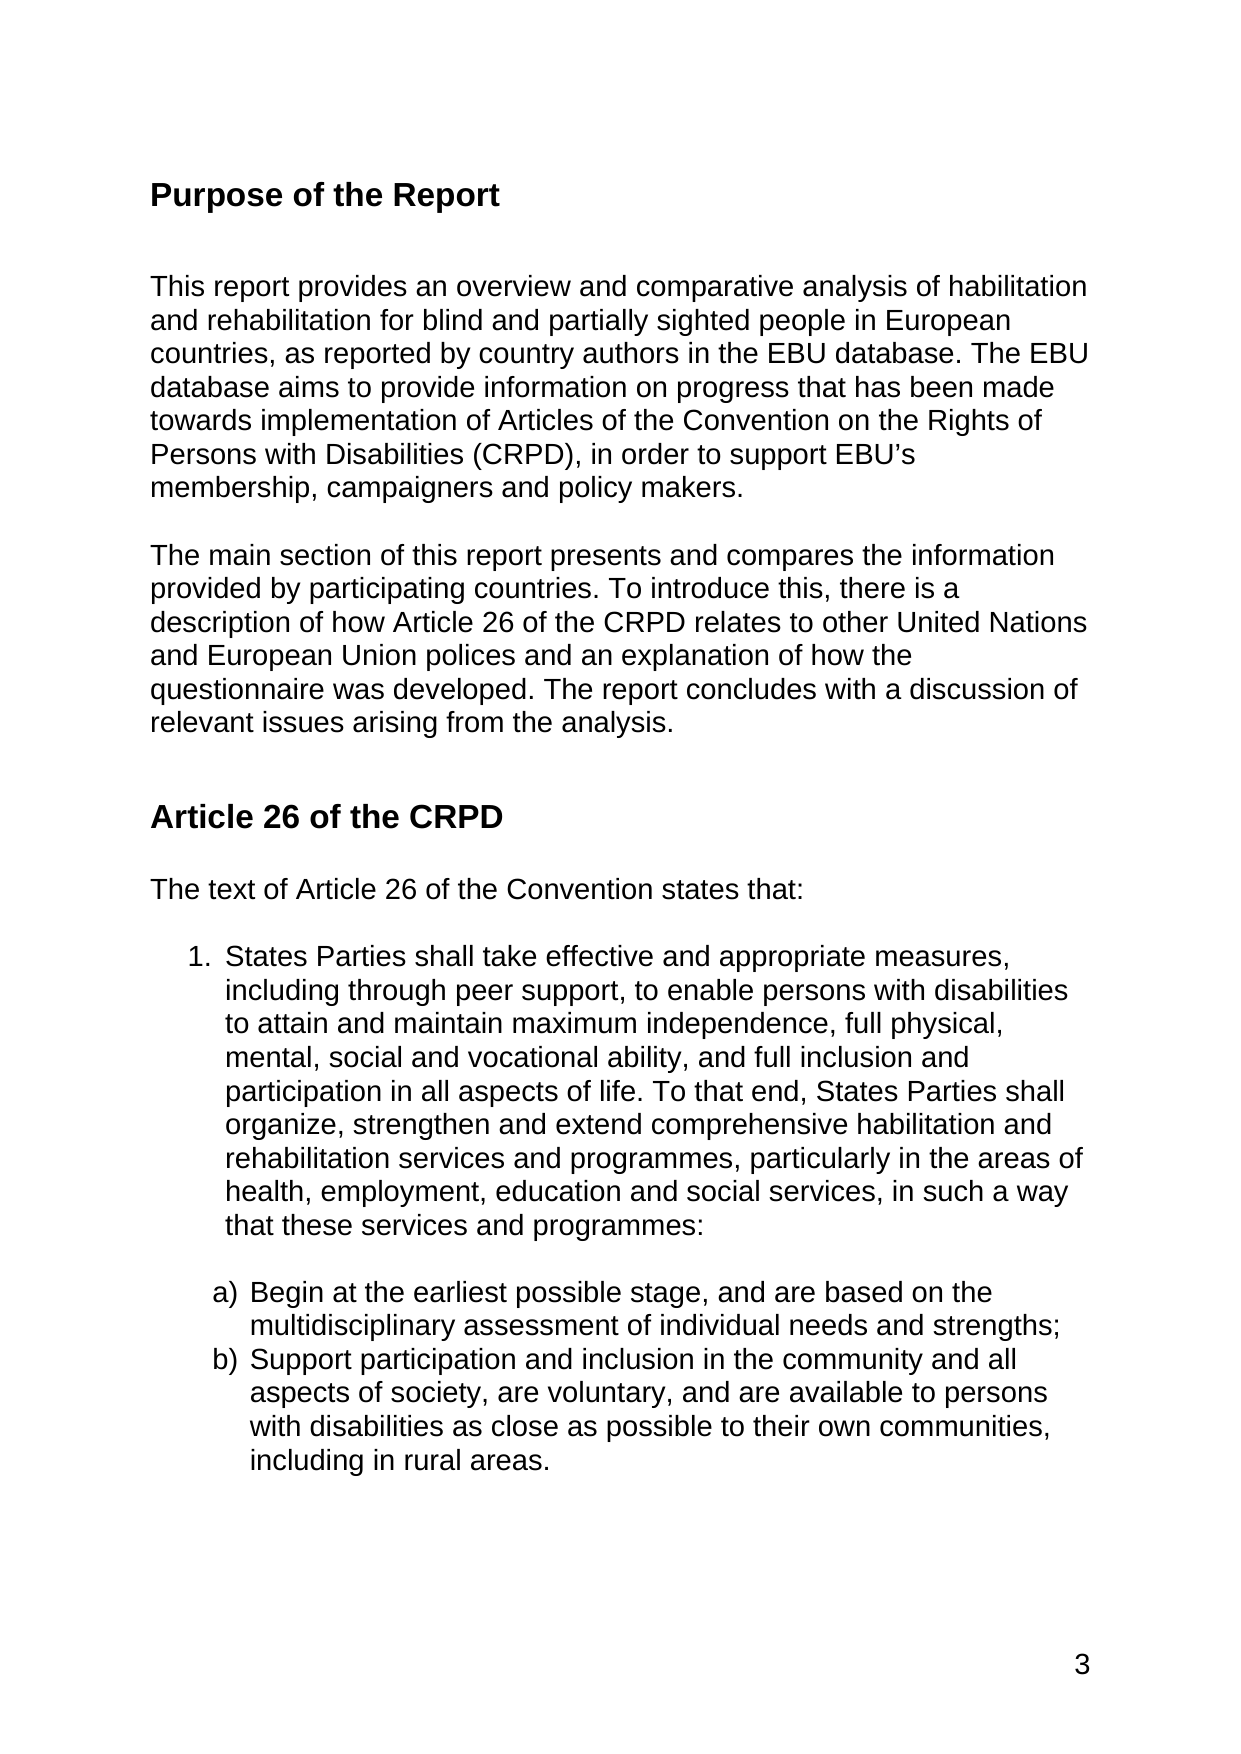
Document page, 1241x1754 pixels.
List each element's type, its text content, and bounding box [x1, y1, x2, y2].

text This report provides an overview and comparative analysis of habilitation and rehabilitation for blind and partially sighted people in European countries, as reported by country authors in the EBU database. The EBU database aims to provide information on progress that has been made towards implementation of Articles of the Convention on the Rights of Persons with Disabilities (CRPD), in order to support EBU’s membership, campaigners and policy makers. [150, 269, 1090, 504]
list Begin at the earliest possible stage, and are based on the multidisciplinary assessment of individual needs and strengths; [212, 1275, 1090, 1342]
list States Parties shall take effective and appropriate measures, including through peer support, to enable persons with disabilities to attain and maintain maximum independence, full physical, mental, social and vocational ability, and full inclusion and participation in all aspects of life. To that end, States Parties shall organize, strengthen and extend comprehensive habilitation and rehabilitation services and programmes, particularly in the areas of health, employment, education and social services, in such a way that these services and programmes: [187, 939, 1090, 1241]
text The main section of this report presents and compares the information provided by participating countries. To introduce this, there is a description of how Article 26 of the CRPD relates to other United Nations and European Union polices and an explanation of how the questionnaire was developed. The report concludes with a discussion of relevant issues arising from the analysis. [150, 538, 1090, 739]
subtitle Article 26 of the CRPD [150, 797, 1090, 836]
list Support participation and inclusion in the community and all aspects of society, are voluntary, and are available to persons with disabilities as close as possible to their own communities, including in rural areas. [212, 1342, 1090, 1476]
subtitle Purpose of the Report [150, 175, 1090, 213]
text The text of Article 26 of the Convention states that: [150, 872, 1090, 906]
